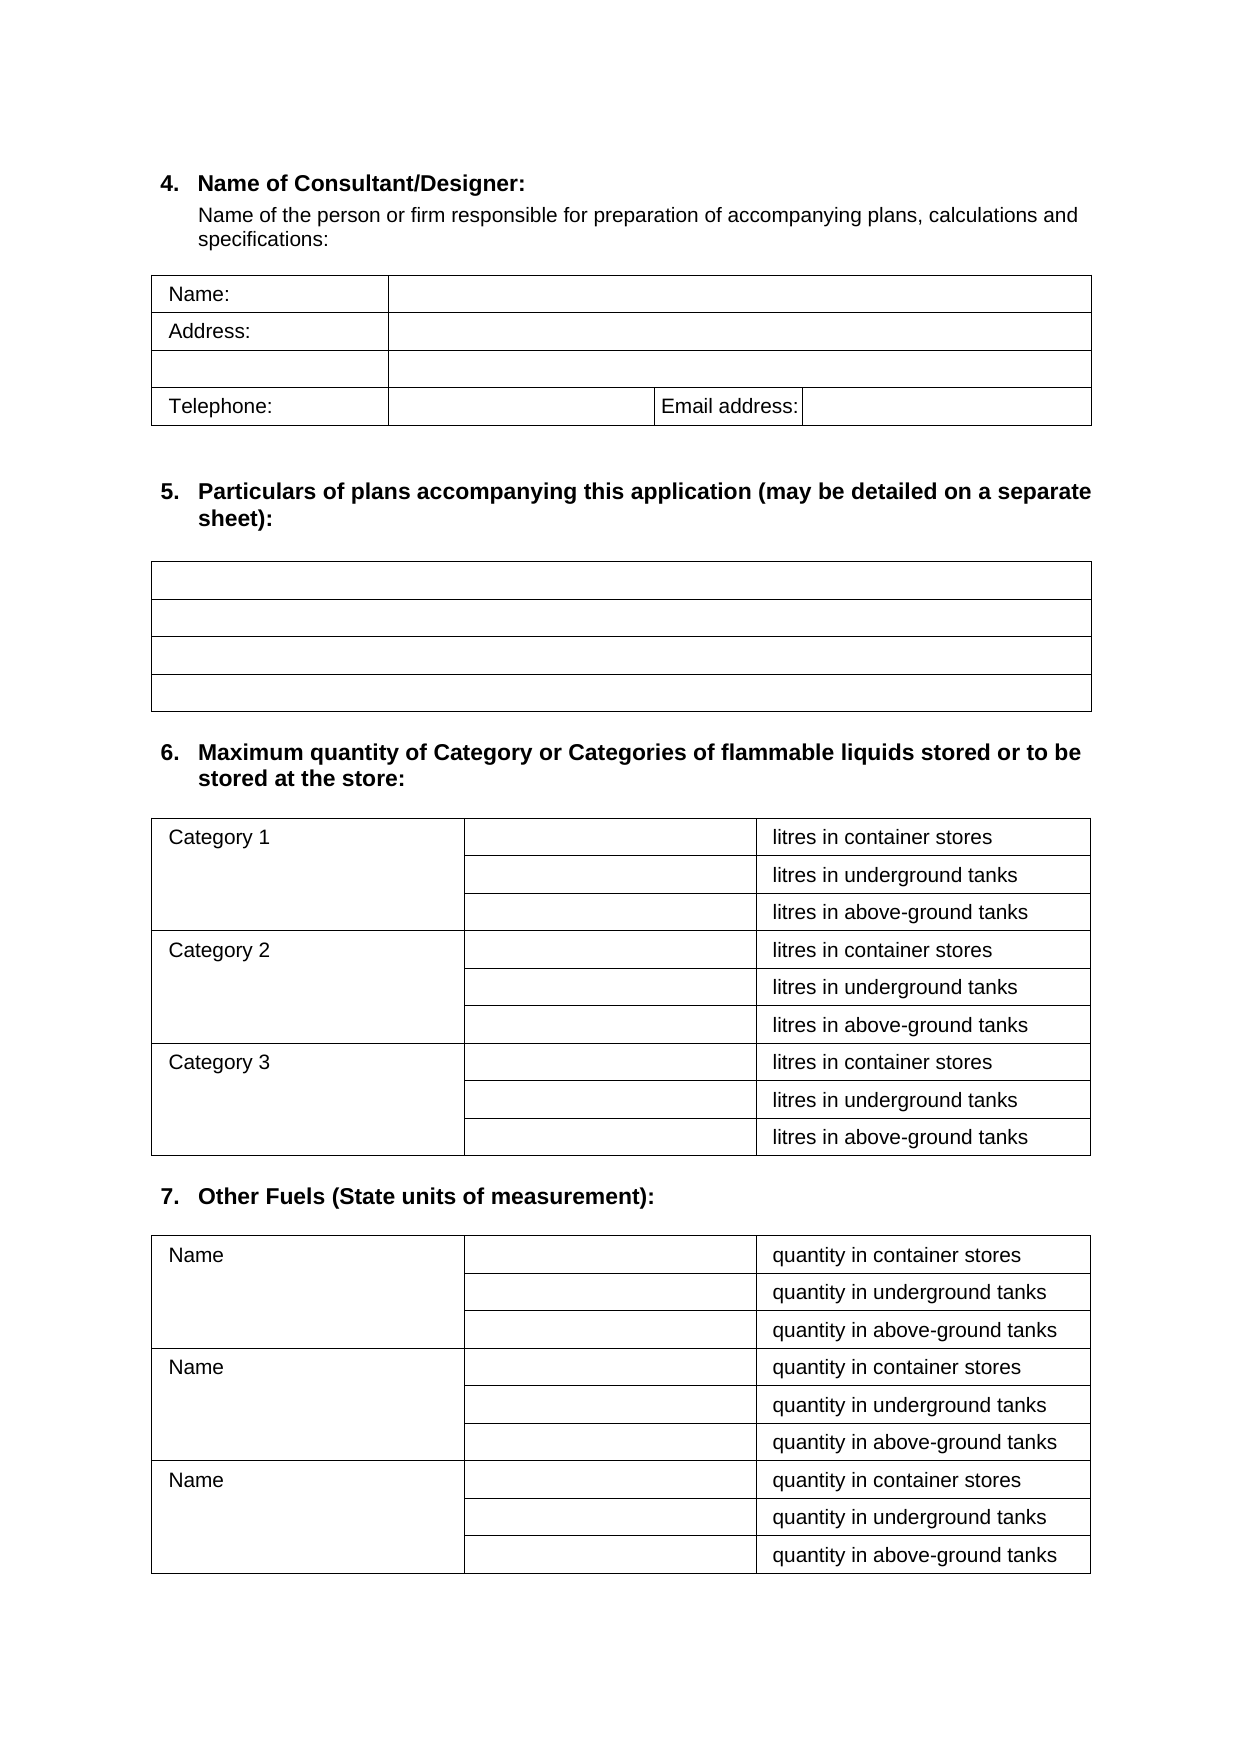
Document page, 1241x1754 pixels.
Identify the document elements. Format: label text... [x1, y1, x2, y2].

table_cell [152, 351, 388, 387]
table_cell [465, 1349, 756, 1385]
table_cell quantity in underground tanks [757, 1274, 1090, 1310]
table_cell [465, 1386, 756, 1423]
table_header litres in container stores [757, 819, 1090, 855]
table_header quantity in container stores [757, 1236, 1090, 1273]
table_cell Category 3 [152, 1044, 464, 1155]
table_cell Email address: [655, 388, 802, 424]
table_cell quantity in container stores [757, 1349, 1090, 1385]
table_header [465, 1236, 756, 1273]
table_cell litres in above-ground tanks [757, 1119, 1090, 1155]
table_cell [465, 1119, 756, 1155]
table_cell [389, 351, 1091, 387]
table_cell [465, 969, 756, 1005]
table_cell [152, 675, 1091, 711]
table_cell [465, 856, 756, 893]
table_cell litres in container stores [757, 931, 1090, 968]
table_cell Address: [152, 313, 388, 349]
text Name of the person or firm responsible for preparation of accompanying plans, calculations and specifications: [198, 203, 1126, 251]
table_header Name [152, 1236, 464, 1348]
table_cell [465, 1311, 756, 1348]
table_cell [465, 1536, 756, 1573]
table_cell litres in above-ground tanks [757, 894, 1090, 930]
table_cell quantity in underground tanks [757, 1386, 1090, 1423]
table_cell litres in container stores [757, 1044, 1090, 1080]
table_header Category 1 [152, 819, 464, 930]
table_cell quantity in above-ground tanks [757, 1424, 1090, 1460]
table_cell quantity in above-ground tanks [757, 1311, 1090, 1348]
table_cell Telephone: [152, 388, 388, 424]
table_cell litres in underground tanks [757, 969, 1090, 1005]
table_cell quantity in above-ground tanks [757, 1536, 1090, 1573]
table_cell Name [152, 1349, 464, 1460]
table_cell quantity in underground tanks [757, 1499, 1090, 1535]
table_cell quantity in container stores [757, 1461, 1090, 1498]
table_cell [465, 931, 756, 968]
table_header [389, 276, 1091, 312]
table_cell [465, 894, 756, 930]
list Other Fuels (State units of measurement): [160, 1183, 1126, 1209]
table_cell [152, 600, 1091, 636]
table_cell [465, 1461, 756, 1498]
table_cell [465, 1499, 756, 1535]
table_cell [152, 637, 1091, 674]
list Maximum quantity of Category or Categories of flammable liquids stored or to be stored at the store: [160, 739, 1126, 791]
table_cell Name [152, 1461, 464, 1573]
list Name of Consultant/Designer: [160, 170, 1126, 196]
table_cell [389, 388, 654, 424]
table_cell Category 2 [152, 931, 464, 1043]
table_cell [465, 1424, 756, 1460]
table_cell [465, 1006, 756, 1043]
table_cell [803, 388, 1091, 424]
table_cell litres in above-ground tanks [757, 1006, 1090, 1043]
table_cell [465, 1081, 756, 1118]
table_cell [465, 1274, 756, 1310]
list Particulars of plans accompanying this application (may be detailed on a separate sheet): [160, 478, 1126, 531]
table_cell litres in underground tanks [757, 856, 1090, 893]
table_header [152, 562, 1091, 599]
table_cell [389, 313, 1091, 349]
table_header [465, 819, 756, 855]
table_cell [465, 1044, 756, 1080]
table_header Name: [152, 276, 388, 312]
table_cell litres in underground tanks [757, 1081, 1090, 1118]
